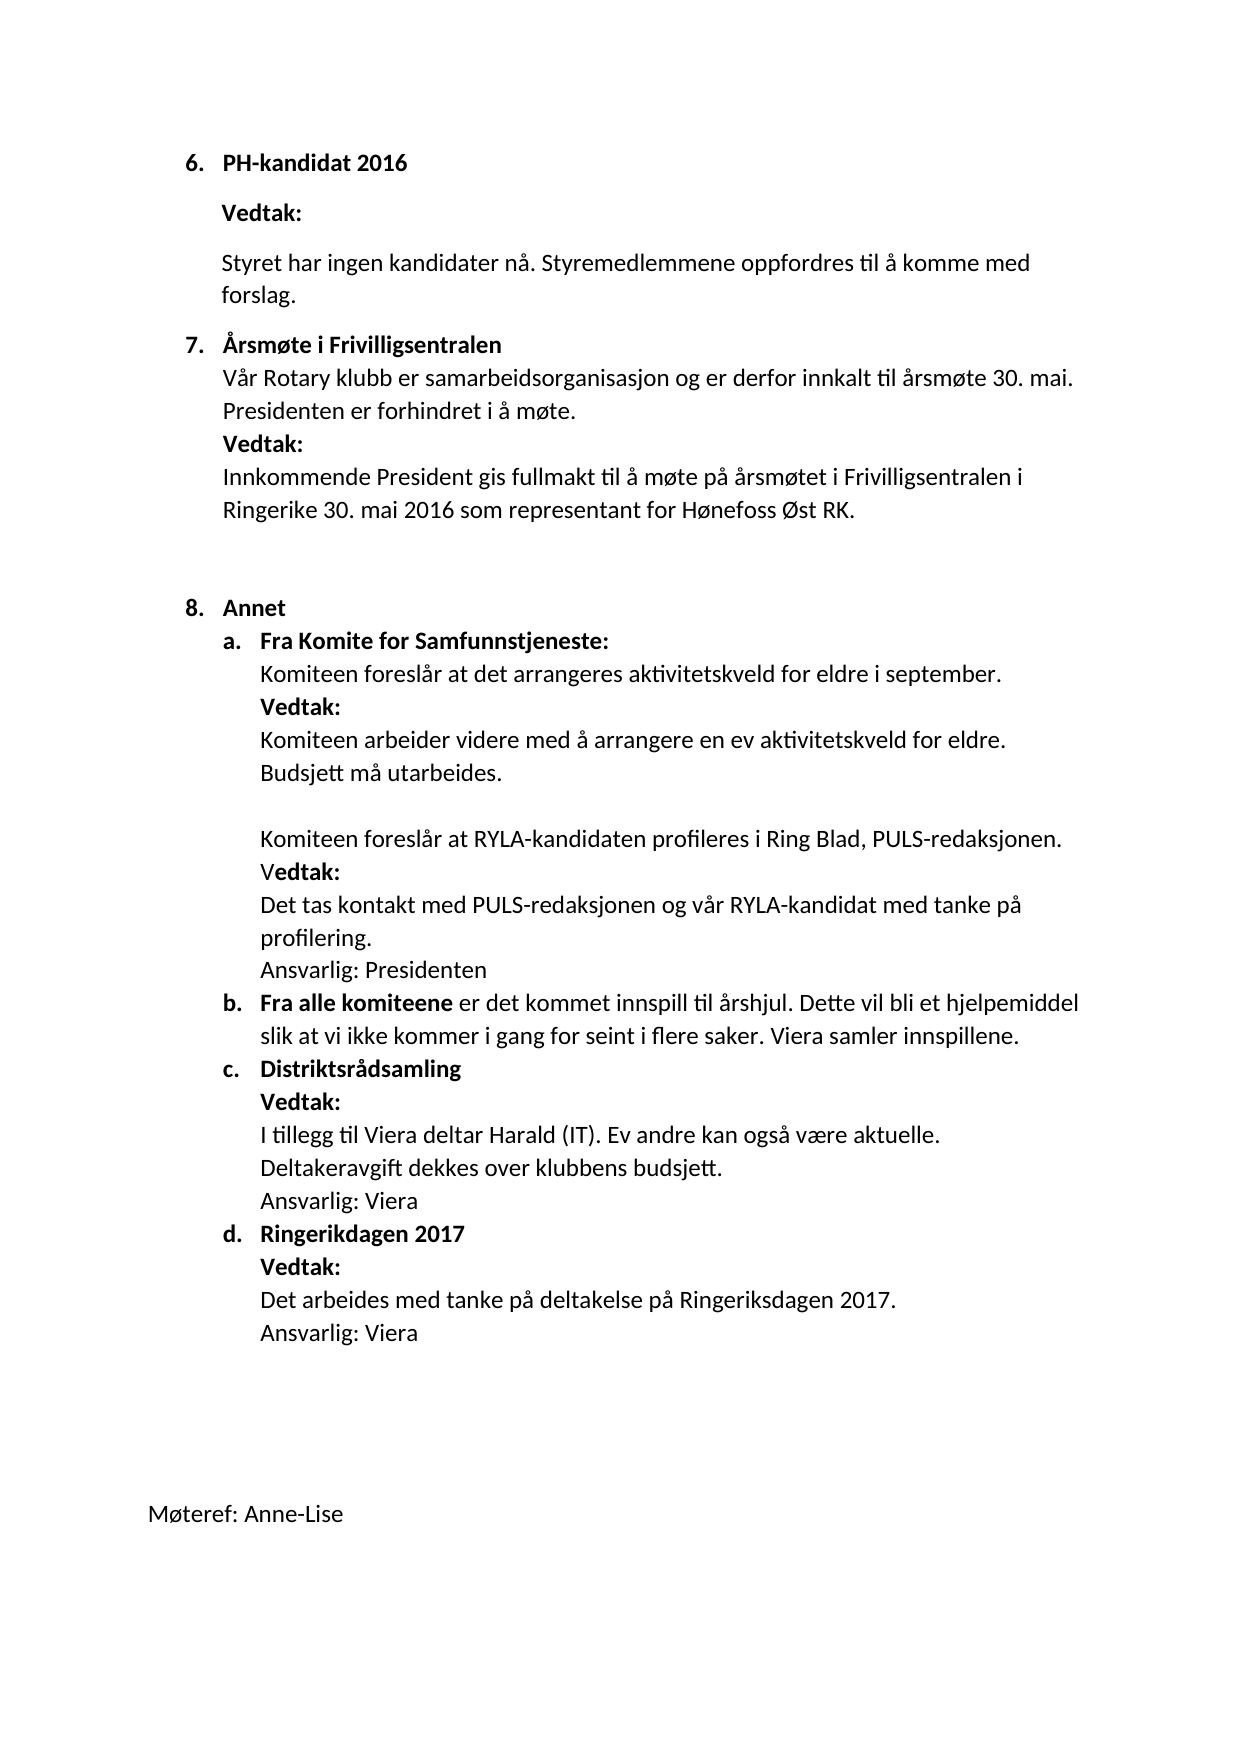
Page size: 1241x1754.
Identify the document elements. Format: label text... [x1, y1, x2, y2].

list Det tas kontakt med PULS-redaksjonen og vår RYLA-kandidat med tanke på profilering. [260, 889, 1093, 952]
text Vedtak: [221, 197, 1093, 228]
text Styret har ingen kandidater nå. Styremedlemmene oppfordres til å komme med forslag. [221, 247, 1093, 310]
list Fra Komite for Samfunnstjeneste: [223, 626, 1093, 656]
list Komiteen foreslår at RYLA-kandidaten profileres i Ring Blad, PULS-redaksjonen. Vedtak: [260, 823, 1093, 886]
list PH-kandidat 2016 [185, 148, 1093, 178]
list Vedtak: [223, 428, 1093, 458]
list Vedtak: [260, 691, 1093, 722]
list Vedtak: [260, 1086, 1093, 1117]
list Ansvarlig: Viera [260, 1317, 1093, 1347]
list Det arbeides med tanke på deltakelse på Ringeriksdagen 2017. [260, 1284, 1093, 1314]
text Møteref: Anne-Lise [148, 1498, 1093, 1529]
list Ansvarlig: Viera [260, 1185, 1093, 1216]
list Fra alle komiteene er det kommet innspill til årshjul. Dette vil bli et hjelpemiddel slik at vi ikke kommer i gang for seint i flere saker. Viera samler innspillene. [223, 988, 1093, 1051]
list Ansvarlig: Presidenten [260, 955, 1093, 985]
list Årsmøte i Frivilligsentralen [185, 329, 1093, 360]
list Vår Rotary klubb er samarbeidsorganisasjon og er derfor innkalt til årsmøte 30. mai. Presidenten er forhindret i å møte. [223, 362, 1093, 426]
list I tillegg til Viera deltar Harald (IT). Ev andre kan også være aktuelle. [260, 1119, 1093, 1150]
list Komiteen arbeider videre med å arrangere en ev aktivitetskveld for eldre. Budsjett må utarbeides. [260, 724, 1093, 788]
list Vedtak: [260, 1251, 1093, 1281]
list Annet [185, 593, 1093, 623]
list Ringerikdagen 2017 [223, 1218, 1093, 1248]
list Komiteen foreslår at det arrangeres aktivitetskveld for eldre i september. [260, 658, 1093, 689]
list Innkommende President gis fullmakt til å møte på årsmøtet i Frivilligsentralen i Ringerike 30. mai 2016 som representant for Hønefoss Øst RK. [223, 461, 1093, 524]
list Distriktsrådsamling [223, 1053, 1093, 1084]
list Deltakeravgift dekkes over klubbens budsjett. [260, 1152, 1093, 1183]
